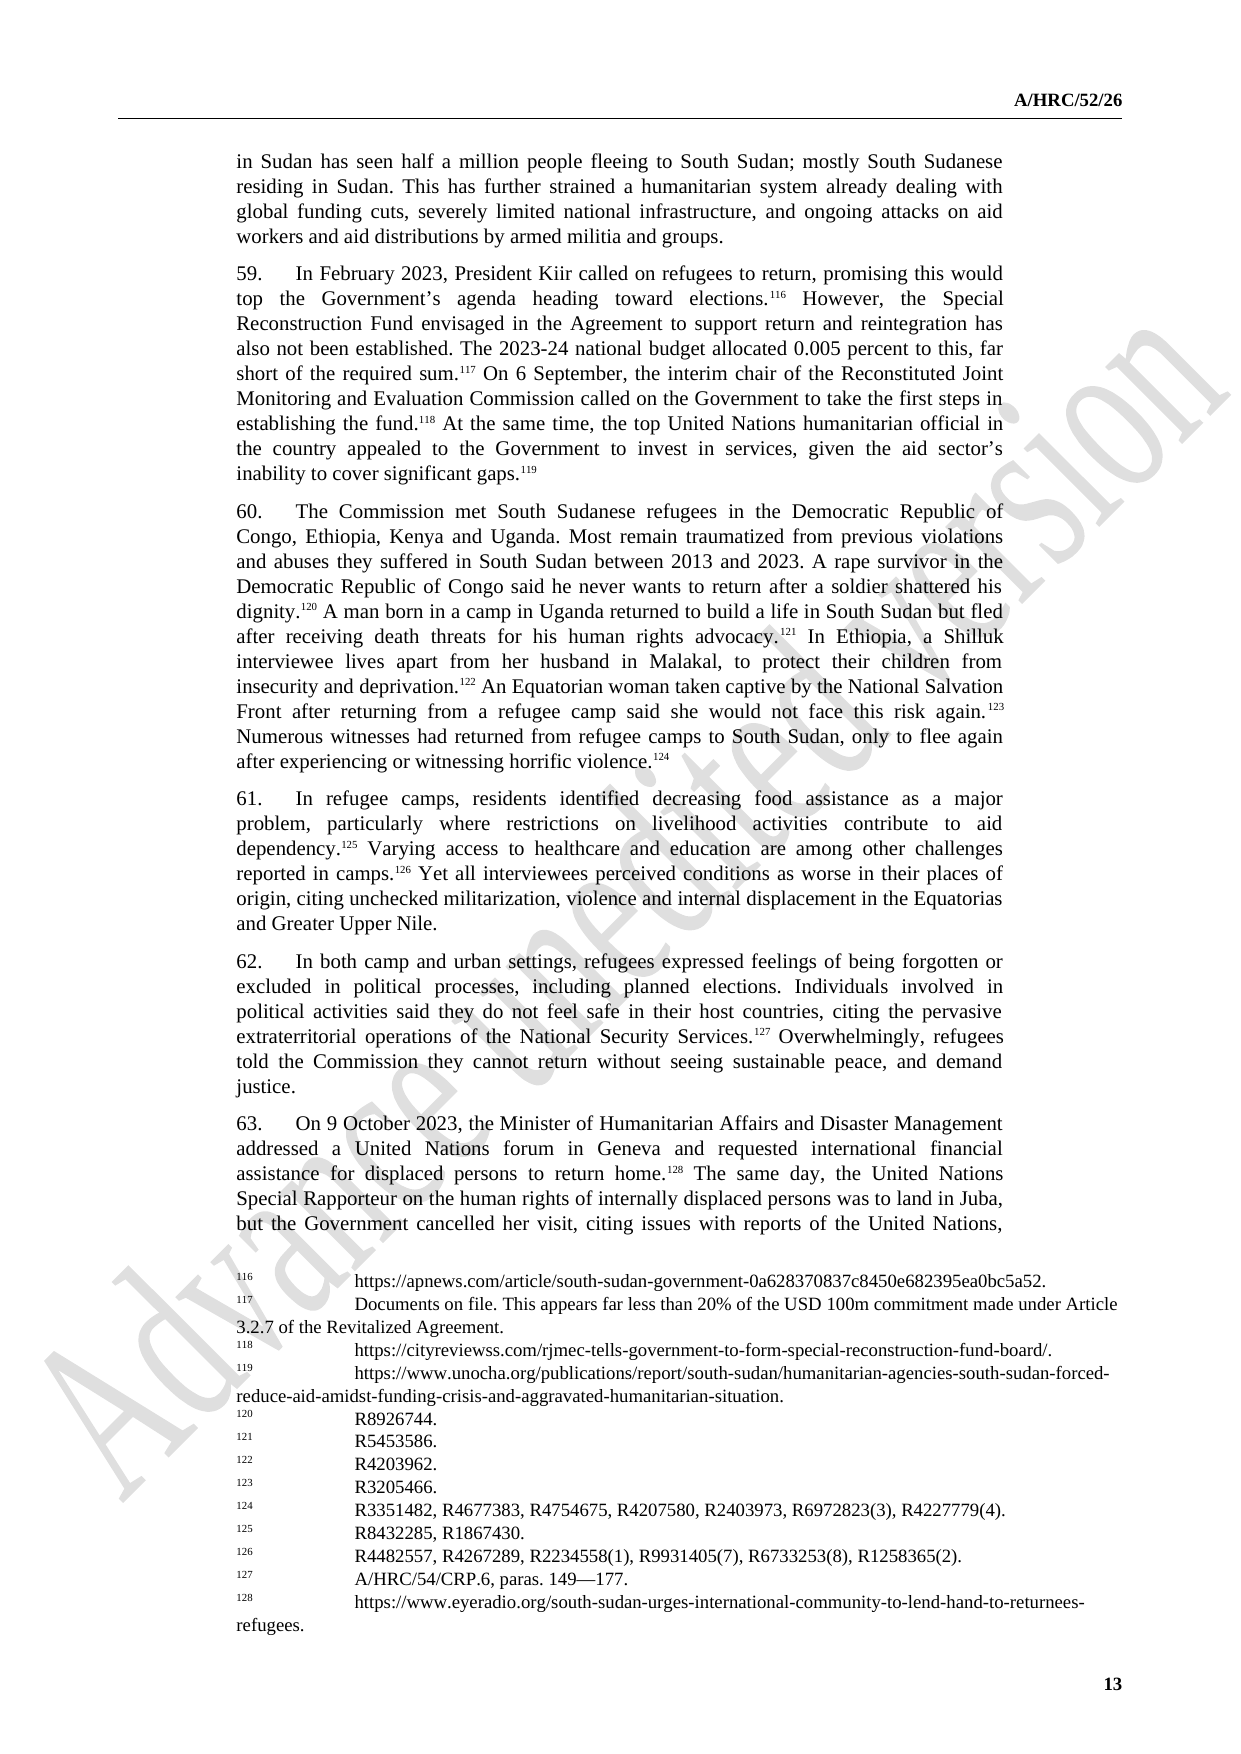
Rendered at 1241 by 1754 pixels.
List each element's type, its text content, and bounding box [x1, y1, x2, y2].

list In both camp and urban settings, refugees expressed feelings of being forgotten or excluded in political processes, including planned elections. Individuals involved in political activities said they do not feel safe in their host countries, citing the pervasive extraterritorial operations of the National Security Services. Overwhelmingly, refugees told the Commission they cannot return without seeing sustainable peace, and demand justice. [236, 948, 1004, 1098]
list The Commission met South Sudanese refugees in the Democratic Republic of Congo, Ethiopia, Kenya and Uganda. Most remain traumatized from previous violations and abuses they suffered in South Sudan between 2013 and 2023. A rape survivor in the Democratic Republic of Congo said he never wants to return after a soldier shattered his dignity. A man born in a camp in Uganda returned to build a life in South Sudan but fled after receiving death threats for his human rights advocacy. In Ethiopia, a Shilluk interviewee lives apart from her husband in Malakal, to protect their children from insecurity and deprivation. An Equatorian woman taken captive by the National Salvation Front after returning from a refugee camp said she would not face this risk again. Numerous witnesses had returned from refugee camps to South Sudan, only to flee again after experiencing or witnessing horrific violence. [236, 498, 1004, 773]
list South Sudan has generated the most refugees in Africa, with more than 2.2 million refugees in neighbouring countries. This figure has not changed significantly over the last five years, with the number of refugees returning being matched by those still fleeing. An additional two million people remain internally displaced. A worsening humanitarian situation persists, with 9.4 million people needing assistance in 2023. Nearly half of South Sudan’s population are at risk of acute food insecurity. Since April 2023, conflict in Sudan has seen half a million people fleeing to South Sudan; mostly South Sudanese residing in Sudan. This has further strained a humanitarian system already dealing with global funding cuts, severely limited national infrastructure, and ongoing attacks on aid workers and aid distributions by armed militia and groups. [236, 148, 1004, 248]
list In February 2023, President Kiir called on refugees to return, promising this would top the Government’s agenda heading toward elections. However, the Special Reconstruction Fund envisaged in the Agreement to support return and reintegration has also not been established. The 2023-24 national budget allocated 0.005 percent to this, far short of the required sum. On 6 September, the interim chair of the Reconstituted Joint Monitoring and Evaluation Commission called on the Government to take the first steps in establishing the fund. At the same time, the top United Nations humanitarian official in the country appealed to the Government to invest in services, given the aid sector’s inability to cover significant gaps. [236, 260, 1004, 485]
list In refugee camps, residents identified decreasing food assistance as a major problem, particularly where restrictions on livelihood activities contribute to aid dependency. Varying access to healthcare and education are among other challenges reported in camps. Yet all interviewees perceived conditions as worse in their places of origin, citing unchecked militarization, violence and internal displacement in the Equatorias and Greater Upper Nile. [236, 785, 1004, 935]
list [236, 1110, 1004, 1235]
